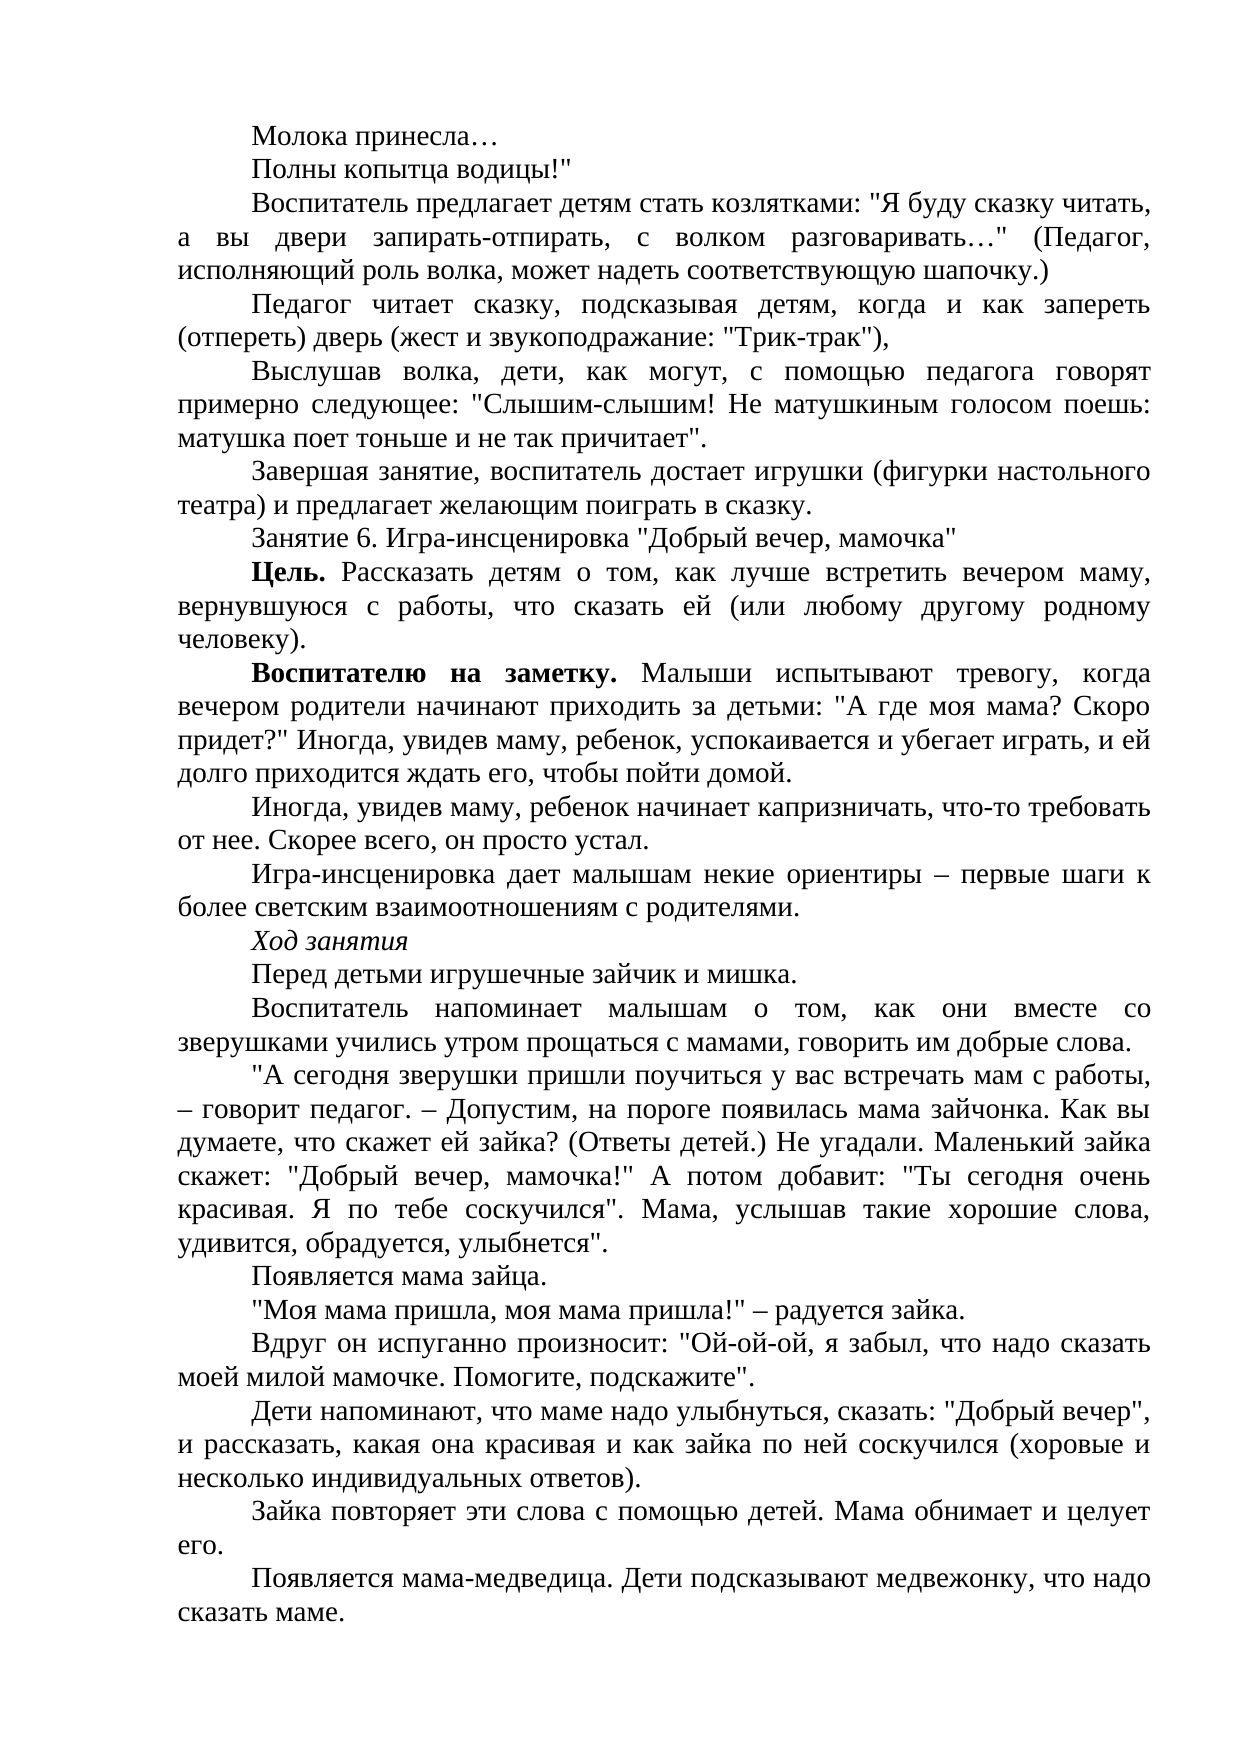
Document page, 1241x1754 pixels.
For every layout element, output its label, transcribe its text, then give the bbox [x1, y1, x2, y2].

text Появляется мама зайца. [177, 1258, 1152, 1292]
text Появляется мама-медведица. Дети подсказывают медвежонку, что надо сказать маме. [177, 1560, 1152, 1627]
text Воспитателю на заметку. Малыши испытывают тревогу, когда вечером родители начинают приходить за детьми: "А где моя мама? Скоро придет?" Иногда, увидев маму, ребенок, успокаивается и убегает играть, и ей долго приходится ждать его, чтобы пойти домой. [177, 655, 1152, 789]
text Вдруг он испуганно произносит: "Ой-ой-ой, я забыл, что надо сказать моей милой мамочке. Помогите, подскажите". [177, 1326, 1152, 1393]
text Воспитатель напоминает малышам о том, как они вместе со зверушками учились утром прощаться с мамами, говорить им добрые слова. [177, 990, 1152, 1057]
text Завершая занятие, воспитатель достает игрушки (фигурки настольного театра) и предлагает желающим поиграть в сказку. [177, 453, 1152, 521]
text Дети напоминают, что маме надо улыбнуться, сказать: "Добрый вечер", и рассказать, какая она красивая и как зайка по ней соскучился (хоровые и несколько индивидуальных ответов). [177, 1393, 1152, 1493]
text Перед детьми игрушечные зайчик и мишка. [177, 957, 1152, 990]
text Зайка повторяет эти слова с помощью детей. Мама обнимает и целует его. [177, 1493, 1152, 1560]
text Игра-инсценировка дает малышам некие ориентиры – первые шаги к более светским взаимоотношениям с родителями. [177, 856, 1152, 923]
text "А сегодня зверушки пришли поучиться у вас встречать мам с работы, – говорит педагог. – Допустим, на пороге появилась мама зайчонка. Как вы думаете, что скажет ей зайка? (Ответы детей.) Не угадали. Маленький зайка скажет: "Добрый вечер, мамочка!" А потом добавит: "Ты сегодня очень красивая. Я по тебе соскучился". Мама, услышав такие хорошие слова, удивится, обрадуется, улыбнется". [177, 1057, 1152, 1258]
text Воспитатель предлагает детям стать козлятками: "Я буду сказку читать, а вы двери запирать-отпирать, с волком разговаривать…" (Педагог, исполняющий роль волка, может надеть соответствующую шапочку.) [177, 185, 1152, 286]
text Иногда, увидев маму, ребенок начинает капризничать, что-то требовать от нее. Скорее всего, он просто устал. [177, 789, 1152, 856]
text Выслушав волка, дети, как могут, с помощью педагога говорят примерно следующее: "Слышим-слышим! Не матушкиным голосом поешь: матушка поет тоньше и не так причитает". [177, 353, 1152, 453]
text Занятие 6. Игра-инсценировка "Добрый вечер, мамочка" [177, 521, 1152, 554]
text Цель. Рассказать детям о том, как лучше встретить вечером маму, вернувшуюся с работы, что сказать ей (или любому другому родному человеку). [177, 554, 1152, 655]
text Ход занятия [177, 923, 1152, 957]
text Молока принесла… [177, 118, 1152, 152]
text Полны копытца водицы!" [177, 152, 1152, 185]
text Педагог читает сказку, подсказывая детям, когда и как запереть (отпереть) дверь (жест и звукоподражание: "Трик-трак"), [177, 286, 1152, 353]
text "Моя мама пришла, моя мама пришла!" – радуется зайка. [177, 1292, 1152, 1326]
